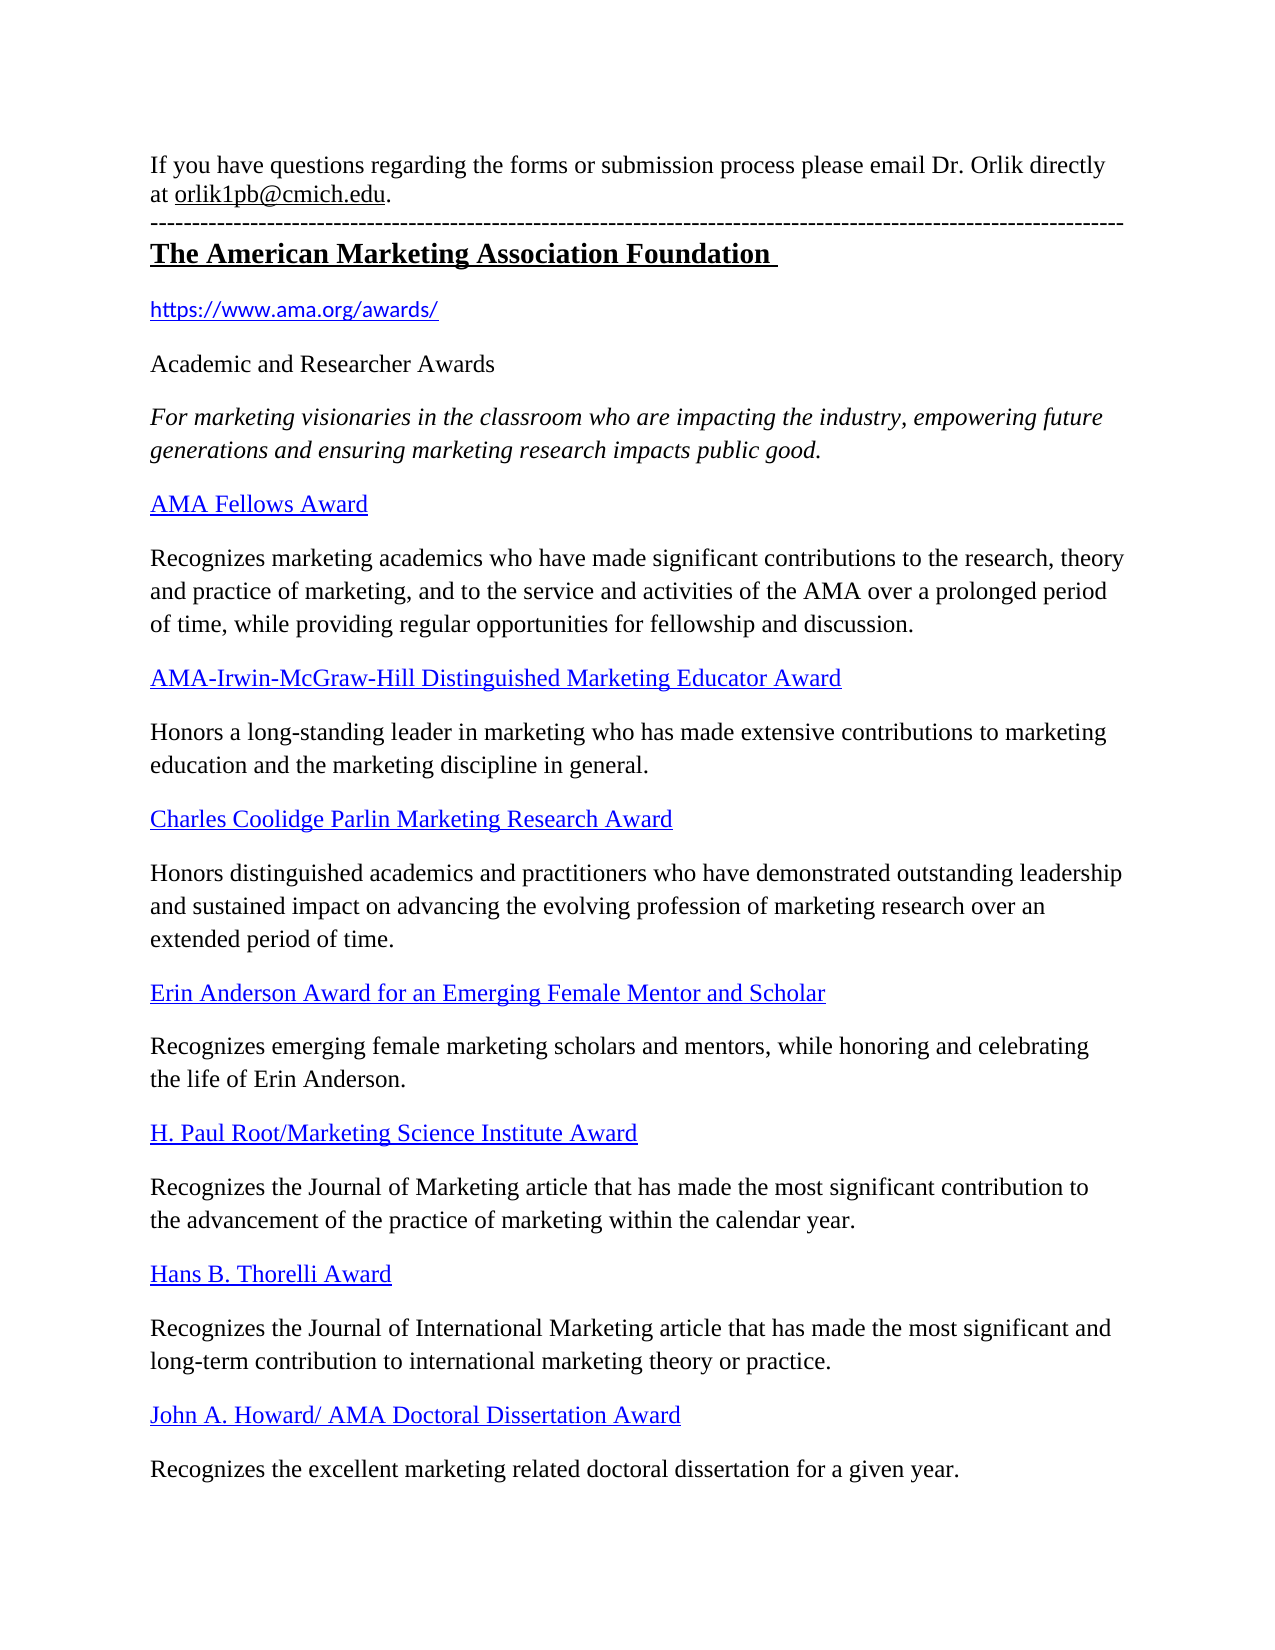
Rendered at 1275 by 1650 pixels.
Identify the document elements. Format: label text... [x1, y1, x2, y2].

text Recognizes the Journal of International Marketing article that has made the most significant and long-term contribution to international marketing theory or practice. [150, 1313, 1125, 1375]
text Erin Anderson Award for an Emerging Female Mentor and Scholar [150, 978, 1125, 1006]
text Recognizes the Journal of Marketing article that has made the most significant contribution to the advancement of the practice of marketing within the calendar year. [150, 1172, 1125, 1234]
text --------------------------------------------------------------------------------------------------------------------- [150, 207, 1125, 236]
text Recognizes the excellent marketing related doctoral dissertation for a given year. [150, 1454, 1125, 1482]
text John A. Howard/ AMA Doctoral Dissertation Award [150, 1400, 1125, 1428]
text Hans B. Thorelli Award [150, 1259, 1125, 1288]
text If you have questions regarding the forms or submission process please email Dr. Orlik directly at orlik1pb@cmich.edu. [398, 150, 1125, 207]
text AMA Fellows Award​​ [150, 489, 1125, 518]
text H. Paul Root/Marketing Science Institute Award [150, 1118, 1125, 1147]
text AMA-Irwin-McGraw-Hill Distinguished Marketing Educator Award [150, 663, 1125, 692]
text Charles Coolidge Parlin Marketing Research Award [150, 804, 1125, 833]
text For marketing visionaries in the classroom who are impacting the industry, empowering future generations and ensuring marketing research impacts public good. [150, 402, 1125, 464]
text The American Marketing Association Foundation [150, 236, 1125, 270]
text Honors a long-standing leader in marketing who has made extensive contributions to marketing education and the marketing discipline in general. [150, 717, 1125, 779]
text https://www.ama.org/awards/ [150, 296, 1125, 324]
text Recognizes marketing academics who have made significant contributions to the research, theory and practice of marketing, and to the service and activities of the AMA over a prolonged period of time, while providing regular opportunities for fellowship and discussion. [150, 543, 1125, 638]
text Recognizes emerging female marketing scholars and mentors, while honoring and celebrating the life of Erin Anderson. [150, 1031, 1125, 1093]
text Academic and Researcher Awards [150, 349, 1125, 377]
text Honors distinguished academics and practitioners who have demonstrated outstanding leadership and sustained impact on advancing the evolving profession of marketing research over an extended period of time. [150, 858, 1125, 952]
